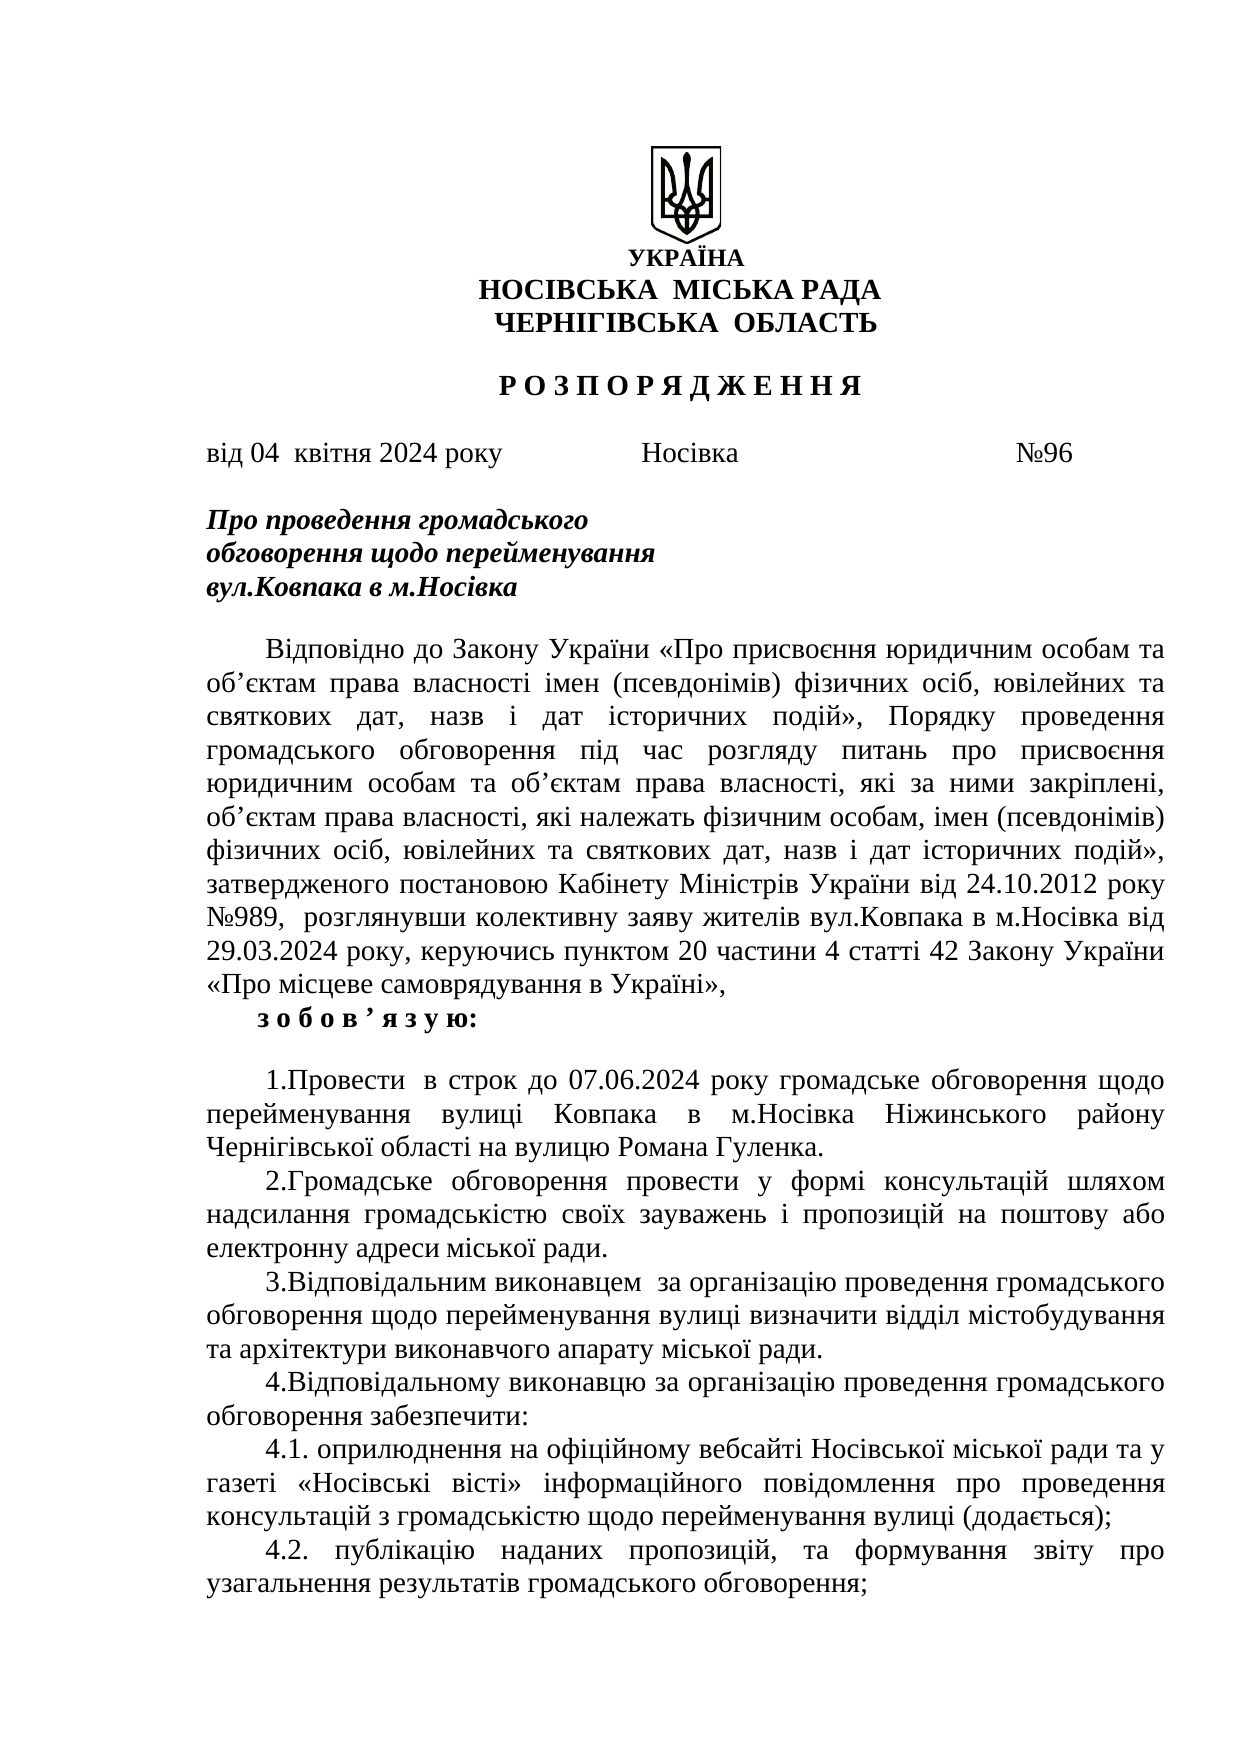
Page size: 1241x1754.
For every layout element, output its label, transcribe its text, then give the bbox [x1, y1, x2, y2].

text 4.Відповідальному виконавцю за організацію проведення громадського обговорення забезпечити: [206, 1364, 1166, 1431]
text Р О З П О Р Я Д Ж Е Н Н Я [194, 368, 1166, 401]
picture [651, 146, 722, 244]
text з о б о в ’ я з у ю: [206, 1000, 1166, 1034]
text Відповідно до Закону України «Про присвоєння юридичним особам та об’єктам права власності імен (псевдонімів) фізичних осіб, ювілейних та святкових дат, назв і дат історичних подій», Порядку проведення громадського обговорення під час розгляду питань про присвоєння юридичним особам та об’єктам права власності, які за ними закріплені, об’єктам права власності, які належать фізичним особам, імен (псевдонімів) фізичних осіб, ювілейних та святкових дат, назв і дат історичних подій», затвердженого постановою Кабінету Міністрів України від 24.10.2012 року №989, розглянувши колективну заяву жителів вул.Ковпака в м.Носівка від 29.03.2024 року, керуючись пунктом 20 частини 4 статті 42 Закону України «Про місцеве самоврядування в Україні», [206, 631, 1166, 1000]
text 3.Відповідальним виконавцем за організацію проведення громадського обговорення щодо перейменування вулиці визначити відділ містобудування та архітектури виконавчого апарату міської ради. [206, 1264, 1166, 1364]
text Україна [206, 243, 1166, 272]
text 4.2. публікацію наданих пропозицій, та формування звіту про узагальнення результатів громадського обговорення; [206, 1532, 1166, 1599]
text 4.1. оприлюднення на офіційному вебсайті Носівської міської ради та у газеті «Носівські вісті» інформаційного повідомлення про проведення консультацій з громадськістю щодо перейменування вулиці (додається); [206, 1431, 1166, 1532]
text 1.Провести в строк до 07.06.2024 року громадське обговорення щодо перейменування вулиці Ковпака в м.Носівка Ніжинського району Чернігівської області на вулицю Романа Гуленка. [206, 1062, 1166, 1163]
text вул.Ковпака в м.Носівка [206, 569, 1166, 602]
text Про проведення громадського [206, 502, 1166, 535]
text 2.Громадське обговорення провести у формі консультацій шляхом надсилання громадськістю своїх зауважень і пропозицій на поштову або електронну адреси міської ради. [206, 1163, 1166, 1264]
text від 04 квітня 2024 року Носівка №96 [206, 435, 1166, 468]
text обговорення щодо перейменування [206, 535, 1166, 569]
text НОСІВСЬКА МІСЬКА РАДА ЧЕРНІГІВСЬКА ОБЛАСТЬ [194, 272, 1166, 339]
